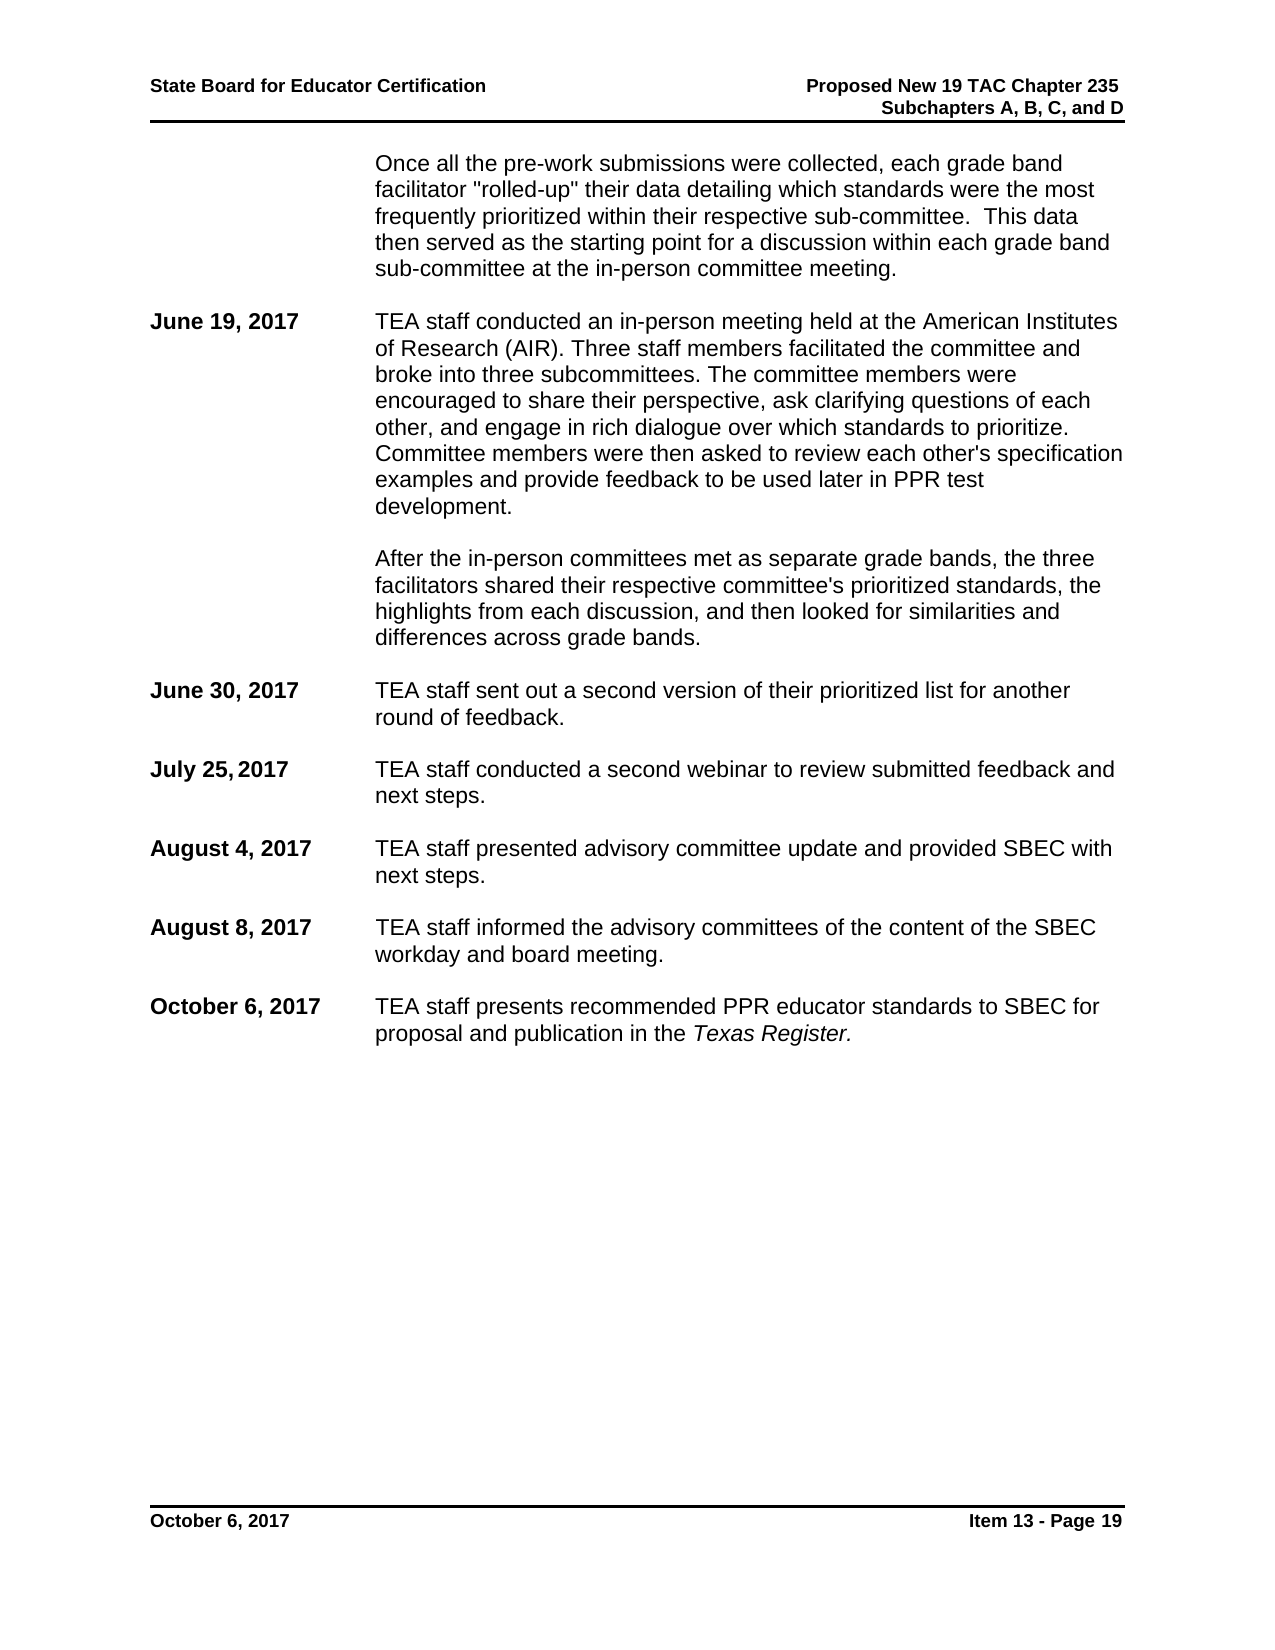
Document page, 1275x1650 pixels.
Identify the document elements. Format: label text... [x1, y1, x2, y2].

title Once all the pre-work submissions were collected, each grade band facilitator "rolled-up" their data detailing which standards were the most frequently prioritized within their respective sub-committee. This data then served as the starting point for a discussion within each grade band sub-committee at the in-person committee meeting. [375, 150, 1125, 282]
title October 6, 2017 TEA staff presents recommended PPR educator standards to SBEC for proposal and publication in the Texas Register. [150, 993, 1125, 1046]
title After the in-person committees met as separate grade bands, the three facilitators shared their respective committee's prioritized standards, the highlights from each discussion, and then looked for similarities and differences across grade bands. [375, 545, 1125, 651]
title July 25, 2017 TEA staff conducted a second webinar to review submitted feedback and next steps. [150, 756, 1125, 809]
title June 30, 2017 TEA staff sent out a second version of their prioritized list for another round of feedback. [150, 677, 1125, 730]
title June 19, 2017 TEA staff conducted an in-person meeting held at the American Institutes of Research (AIR). Three staff members facilitated the committee and broke into three subcommittees. The committee members were encouraged to share their perspective, ask clarifying questions of each other, and engage in rich dialogue over which standards to prioritize. Committee members were then asked to review each other's specification examples and provide feedback to be used later in PPR test development. [150, 308, 1125, 519]
title August 4, 2017 TEA staff presented advisory committee update and provided SBEC with next steps. [150, 835, 1125, 888]
title August 8, 2017 TEA staff informed the advisory committees of the content of the SBEC workday and board meeting. [150, 914, 1125, 967]
